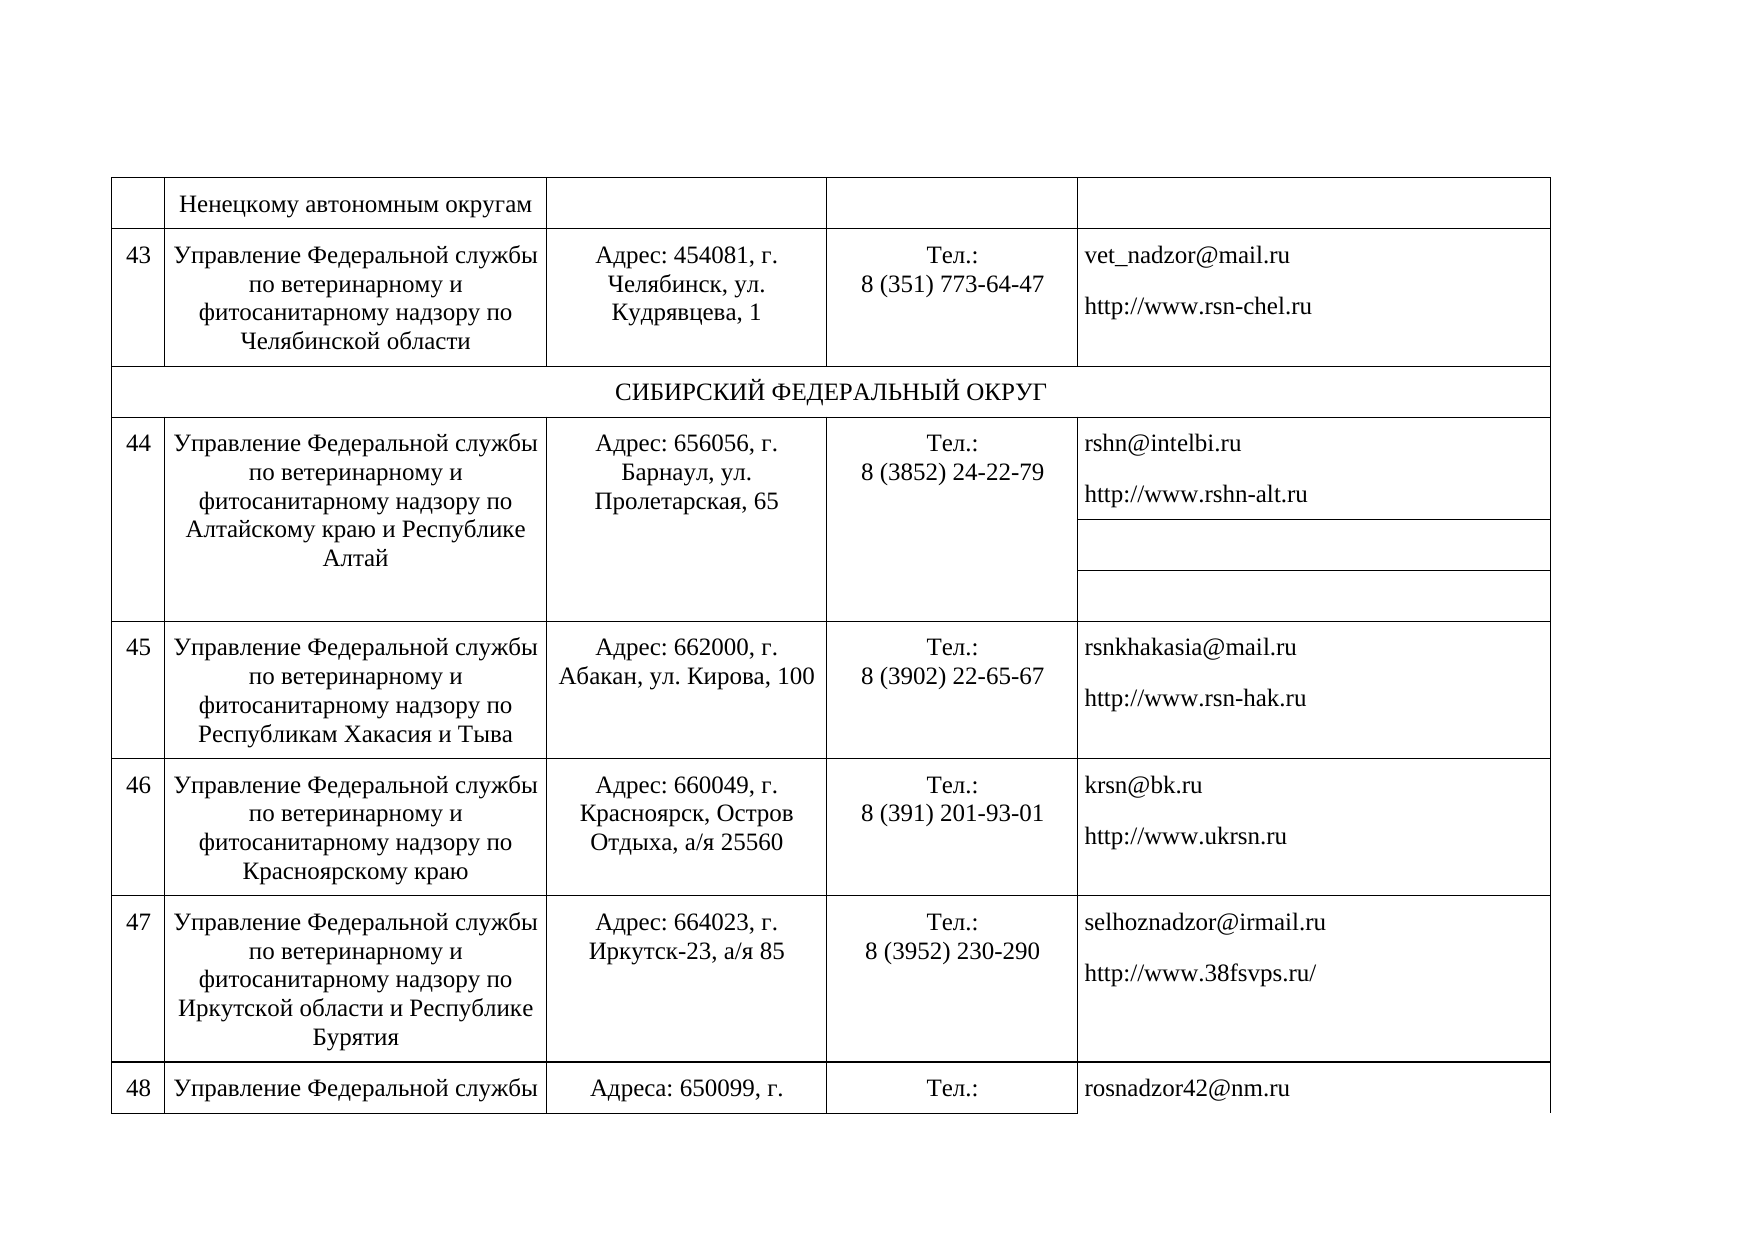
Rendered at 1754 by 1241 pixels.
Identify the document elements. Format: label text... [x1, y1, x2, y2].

table_cell http://www.38fsvps.ru/ [1078, 946, 1550, 1061]
table_cell Тел.: 8 (351) 773-64-47 [827, 229, 1077, 366]
table_cell selhoznadzor@irmail.ru [1078, 896, 1550, 946]
table_cell Тел.: 8 (3952) 230-290 [827, 896, 1077, 1061]
table_cell [1078, 571, 1550, 621]
table_cell 44 [112, 418, 164, 621]
table_cell Адрес: 656056, г. Барнаул, ул. Пролетарская, 65 [547, 418, 826, 621]
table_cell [547, 1063, 826, 1112]
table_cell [1078, 178, 1550, 228]
table_cell Тел.: 8 (391) 201-93-01 [827, 759, 1077, 895]
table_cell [827, 1063, 1077, 1112]
table_cell http://www.ukrsn.ru [1078, 809, 1550, 895]
table_cell 46 [112, 759, 164, 895]
table_cell rsnkhakasia@mail.ru [1078, 622, 1550, 672]
table_cell Управление Федеральной службы по ветеринарному и фитосанитарному надзору по Иркутской области и Республике Бурятия [165, 896, 546, 1061]
table_cell http://www.rsn-chel.ru [1078, 279, 1550, 366]
table_cell http://www.rshn-alt.ru [1078, 468, 1550, 519]
table_cell Тел.: 8 (3852) 24-22-79 [827, 418, 1077, 621]
table_cell rosnadzor42@nm.ru [1078, 1063, 1550, 1112]
table_cell СИБИРСКИЙ ФЕДЕРАЛЬНЫЙ ОКРУГ [112, 367, 1550, 417]
table_cell vet_nadzor@mail.ru [1078, 229, 1550, 279]
table_cell Тел.: 8 (3902) 22-65-67 [827, 622, 1077, 758]
table_cell Адрес: 662000, г. Абакан, ул. Кирова, 100 [547, 622, 826, 758]
table_cell Адрес: 660049, г. Красноярск, Остров Отдыха, а/я 25560 [547, 759, 826, 895]
table_cell [1078, 520, 1550, 570]
table_cell http://www.rsn-hak.ru [1078, 672, 1550, 758]
table_cell 48 [112, 1063, 164, 1112]
table_cell 43 [112, 229, 164, 366]
table_cell 47 [112, 896, 164, 1061]
table_cell Адрес: 454081, г. Челябинск, ул. Кудрявцева, 1 [547, 229, 826, 366]
table_cell Управление Федеральной службы по ветеринарному и фитосанитарному надзору по Красноярскому краю [165, 759, 546, 895]
table_cell Управление Федеральной службы по ветеринарному и фитосанитарному надзору по Челябинской области [165, 229, 546, 366]
table_cell Управление Федеральной службы по ветеринарному и фитосанитарному надзору по Республикам Хакасия и Тыва [165, 622, 546, 758]
table_cell Адрес: 664023, г. Иркутск-23, а/я 85 [547, 896, 826, 1061]
table_cell rshn@intelbi.ru [1078, 418, 1550, 468]
table_cell krsn@bk.ru [1078, 759, 1550, 809]
table_cell 45 [112, 622, 164, 758]
table_cell Управление Федеральной службы по ветеринарному и фитосанитарному надзору по Алтайскому краю и Республике Алтай [165, 418, 546, 621]
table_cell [165, 1063, 546, 1112]
